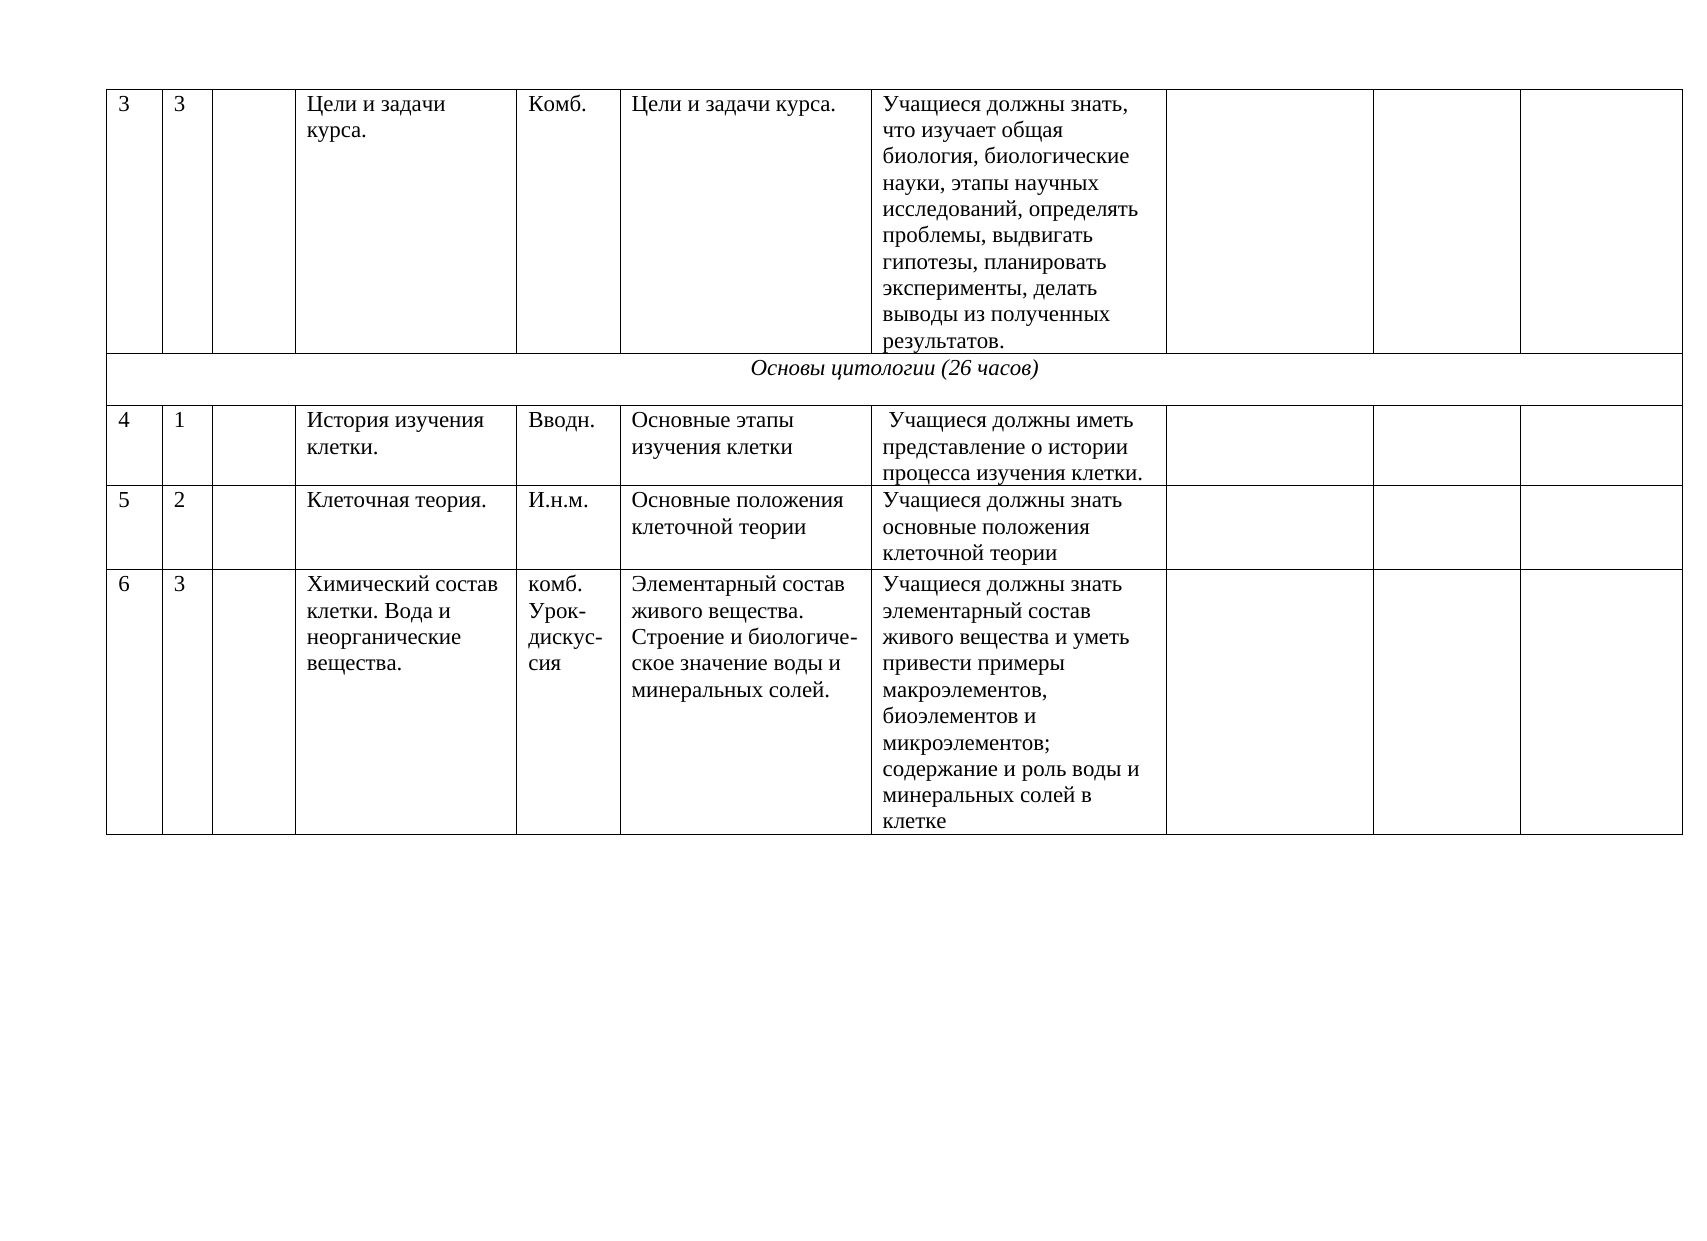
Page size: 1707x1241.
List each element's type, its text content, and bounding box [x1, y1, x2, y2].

table_cell Клеточная теория. [296, 486, 516, 569]
table_cell История изучения клетки. [296, 406, 516, 485]
table_cell 2 [163, 486, 212, 569]
table_cell [1167, 570, 1373, 834]
table_cell [1374, 90, 1520, 353]
table_cell Химический состав клетки. Вода и неорганические вещества. [296, 570, 516, 834]
table_cell Учащиеся должны знать, что изучает общая биология, биологические науки, этапы научных исследований, определять проблемы, выдвигать гипотезы, планировать эксперименты, делать выводы из полученных результатов. [872, 90, 1166, 353]
table_cell [213, 486, 295, 569]
table_cell Учащиеся должны знать элементарный состав живого вещества и уметь привести примеры макроэлементов, биоэлементов и микроэлементов; содержание и роль воды и минеральных солей в клетке [872, 570, 1166, 834]
table_cell [1521, 486, 1682, 569]
table_cell Комб. [517, 90, 620, 353]
table_cell Цели и задачи курса. [621, 90, 871, 353]
table_cell 4 [107, 406, 162, 485]
table_cell Элементарный состав живого вещества. Строение и биологическое значение воды и минеральных солей. [621, 570, 871, 834]
table_cell [213, 570, 295, 834]
table_cell [1374, 486, 1520, 569]
table_cell Основные этапы изучения клетки [621, 406, 871, 485]
table_cell [1521, 406, 1682, 485]
table_cell [1374, 570, 1520, 834]
table_cell [1521, 90, 1682, 353]
table_cell [213, 90, 295, 353]
table_cell 1 [163, 406, 212, 485]
table_cell Цели и задачи курса. [296, 90, 516, 353]
table_cell [1167, 90, 1373, 353]
table_cell [213, 406, 295, 485]
table_cell [1167, 486, 1373, 569]
table_cell 3 [107, 90, 162, 353]
table_cell Основные положения клеточной теории [621, 486, 871, 569]
table_cell И.н.м. [517, 486, 620, 569]
table_cell [1167, 406, 1373, 485]
table_cell Учащиеся должны иметь представление о истории процесса изучения клетки. [872, 406, 1166, 485]
table_cell 5 [107, 486, 162, 569]
table_cell комб. Урок-дискус-сия [517, 570, 620, 834]
table_cell [1374, 406, 1520, 485]
table_cell 3 [163, 570, 212, 834]
table_cell 3 [163, 90, 212, 353]
table_cell [1521, 570, 1682, 834]
table_cell Вводн. [517, 406, 620, 485]
table_cell Учащиеся должны знать основные положения клеточной теории [872, 486, 1166, 569]
table_cell 6 [107, 570, 162, 834]
table_cell Основы цитологии (26 часов) [107, 354, 1682, 405]
